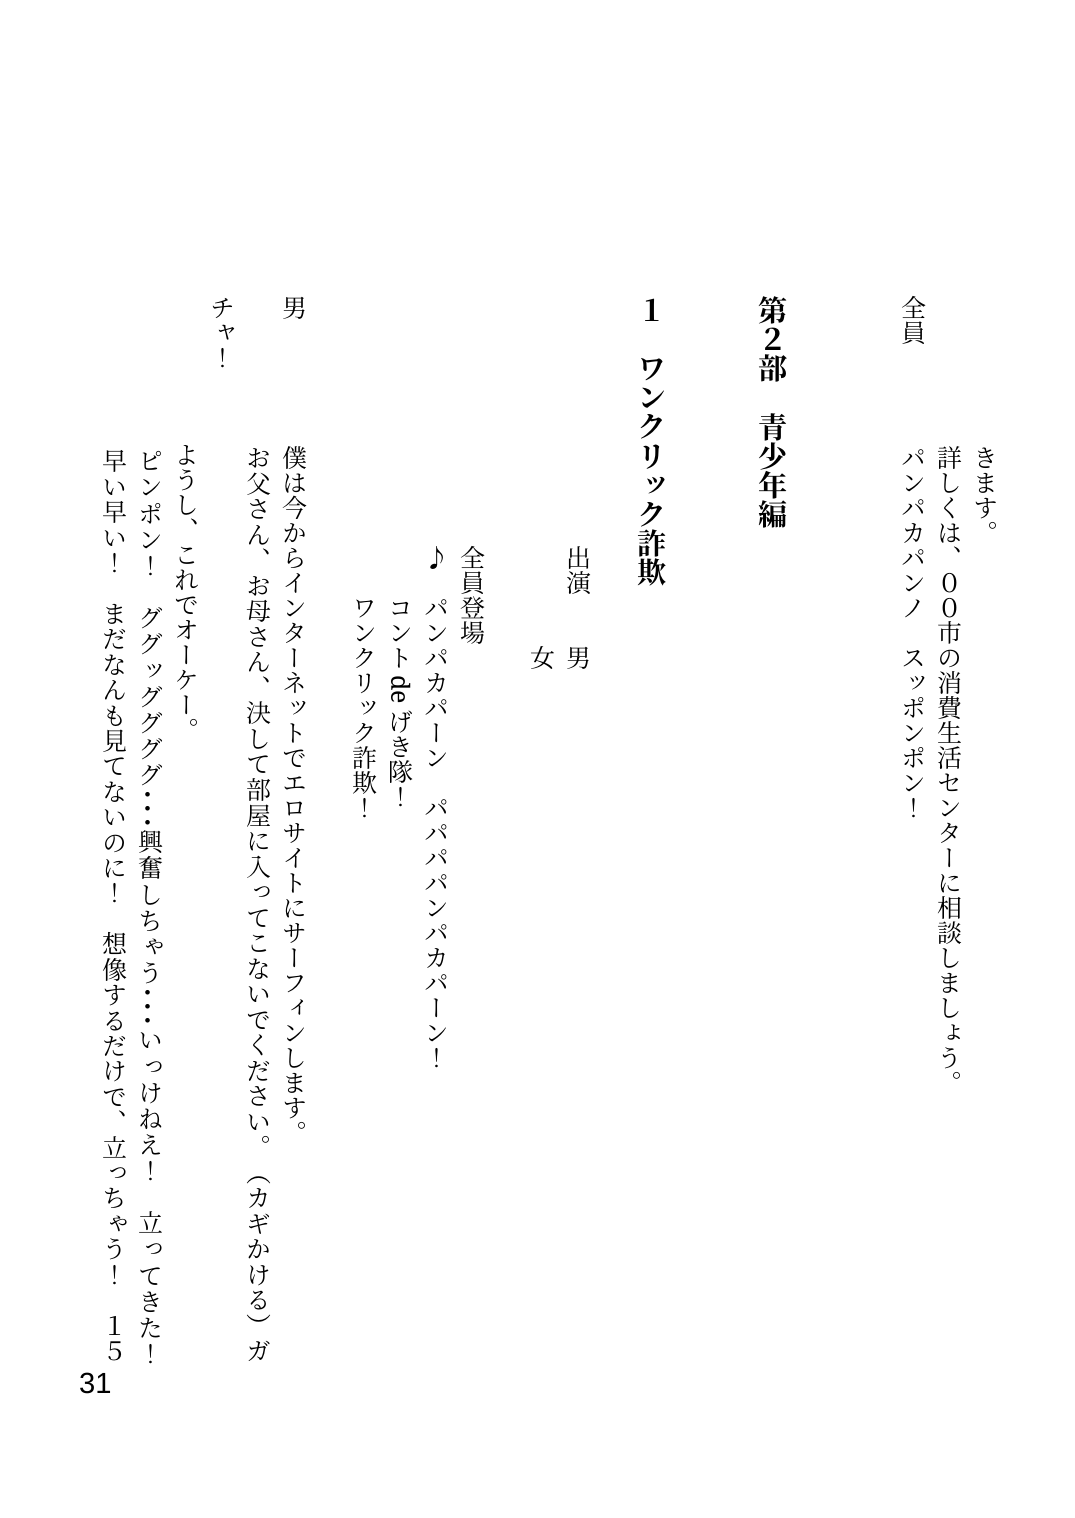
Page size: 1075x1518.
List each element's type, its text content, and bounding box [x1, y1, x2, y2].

text ピンポン！ ググッググググ･･･興奮しちゃう･･･いっけねえ！ 立ってきた！ 早い早い！ まだなんも見てないのに！ 想像するだけで、立っちゃう！ １５歳の青春、真っ盛り！ [97, 448, 169, 1366]
text コントdeげき隊！ [383, 295, 419, 1366]
text 詳しくは、００市の消費生活センターに相談しましょう。 [932, 295, 968, 1366]
text １ ワンクリック詐欺 [631, 295, 673, 1366]
text 全員登場 [455, 295, 491, 1366]
text ワンクリック詐欺！ [347, 295, 383, 1366]
list 青少年編 [752, 295, 794, 1366]
text 出演 男 [561, 295, 597, 1366]
text 男 僕は今からインターネットでエロサイトにサーフィンします。 [277, 295, 313, 1366]
text 全員 パンパカパンノ スッポンポン！ [896, 295, 932, 1366]
text ようし、これでオーケー。 [169, 405, 205, 1366]
text 女 [525, 295, 561, 1366]
text ♪ パンパカパーン パパパパンパカパーン！ [419, 295, 455, 1366]
text きます。 [968, 295, 1004, 1366]
text お父さん、お母さん、決して部屋に入ってこないでください。（カギかける）ガチャ！ [205, 295, 277, 1366]
